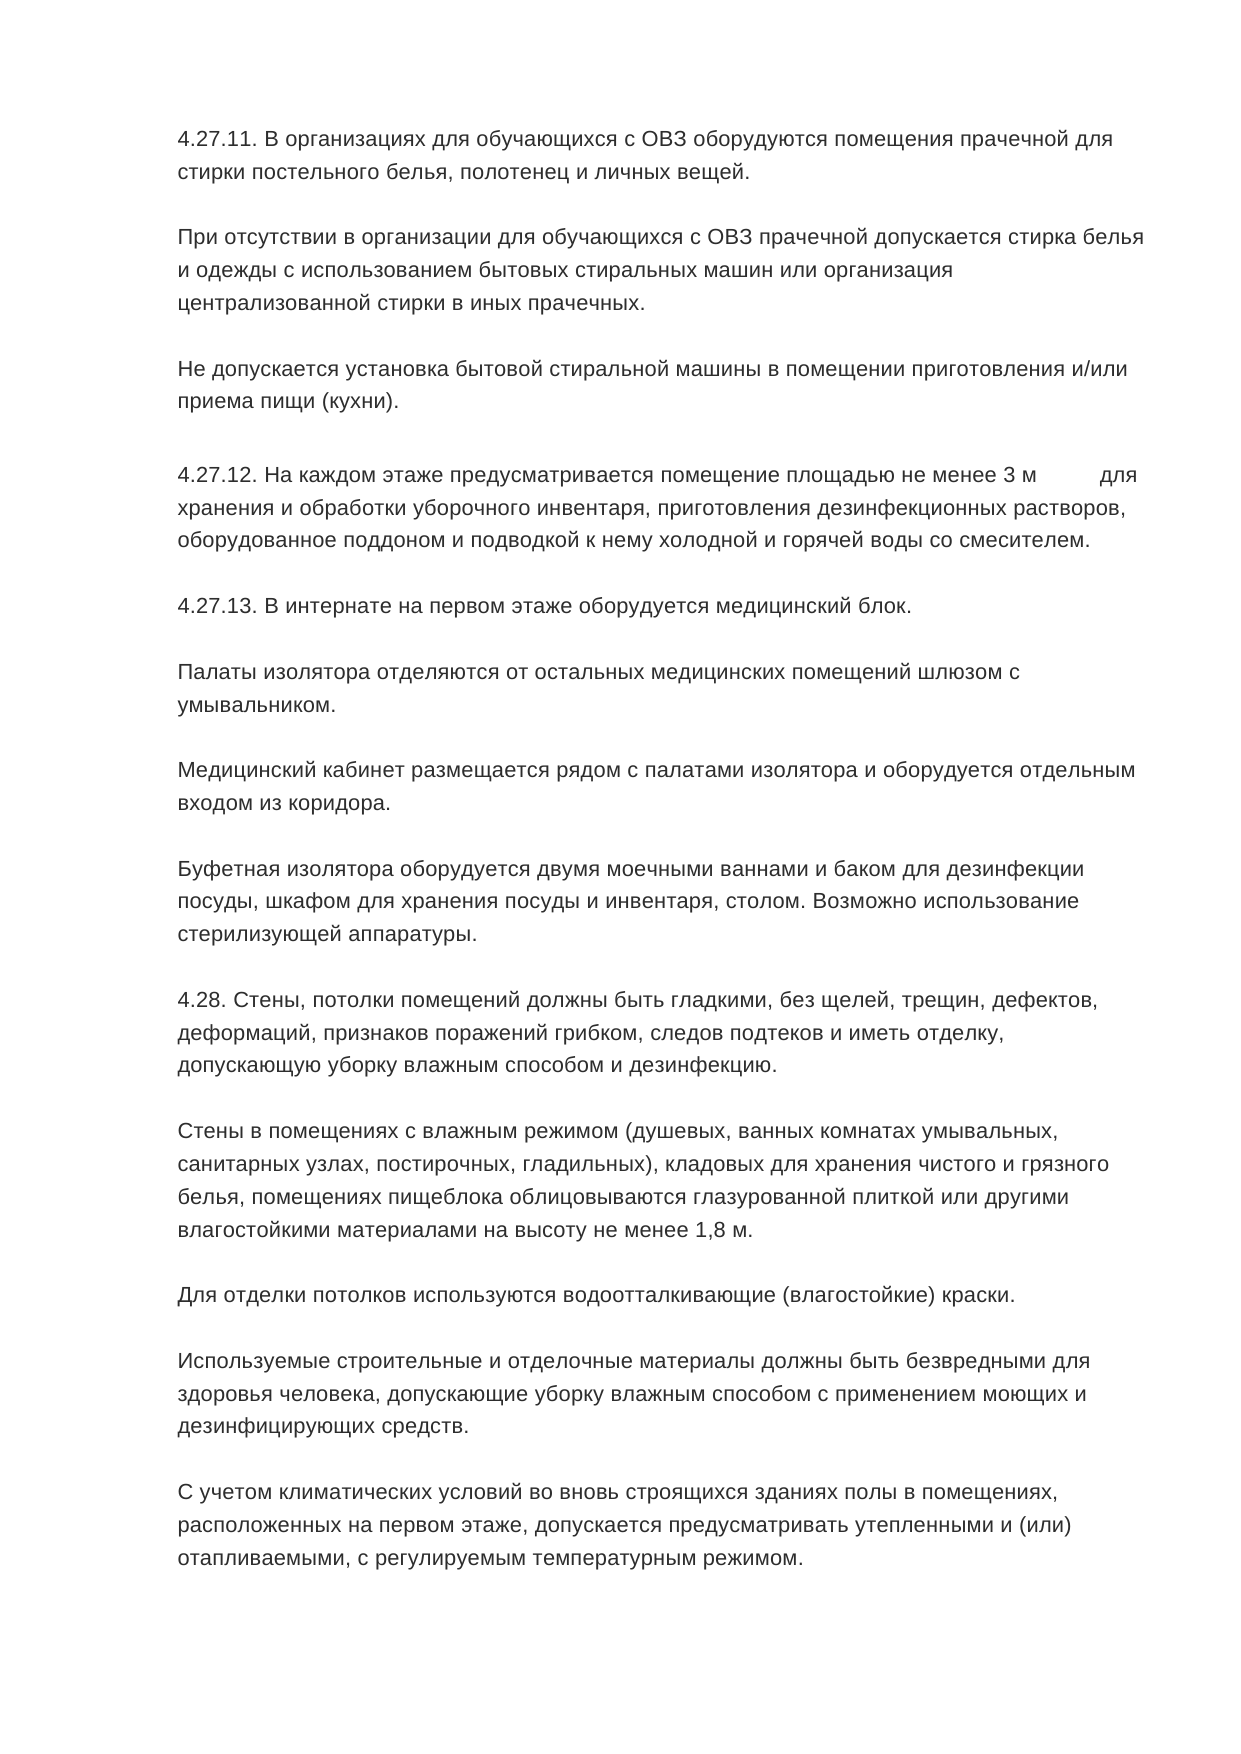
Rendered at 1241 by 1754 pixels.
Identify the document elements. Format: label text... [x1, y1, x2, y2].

text 4.28. Стены, потолки помещений должны быть гладкими, без щелей, трещин, дефектов, деформаций, признаков поражений грибком, следов подтеков и иметь отделку, допускающую уборку влажным способом и дезинфекцию. Стены в помещениях с влажным режимом (душевых, ванных комнатах умывальных, санитарных узлах, постирочных, гладильных), кладовых для хранения чистого и грязного белья, помещениях пищеблока облицовываются глазурованной плиткой или другими влагостойкими материалами на высоту не менее 1,8 м. Для отделки потолков используются водоотталкивающие (влагостойкие) краски. Используемые строительные и отделочные материалы должны быть безвредными для здоровья человека, допускающие уборку влажным способом с применением моющих и дезинфицирующих средств. С учетом климатических условий во вновь строящихся зданиях полы в помещениях, расположенных на первом этаже, допускается предусматривать утепленными и (или) отапливаемыми, с регулируемым температурным режимом. [177, 979, 1152, 1603]
text 4.27.13. В интернате на первом этаже оборудуется медицинский блок. Палаты изолятора отделяются от остальных медицинских помещений шлюзом с умывальником. Медицинский кабинет размещается рядом с палатами изолятора и оборудуется отдельным входом из коридора. Буфетная изолятора оборудуется двумя моечными ваннами и баком для дезинфекции посуды, шкафом для хранения посуды и инвентаря, столом. Возможно использование стерилизующей аппаратуры. [177, 585, 1152, 979]
text 4.27.12. На каждом этаже предусматривается помещение площадью не менее 3 м для хранения и обработки уборочного инвентаря, приготовления дезинфекционных растворов, оборудованное поддоном и подводкой к нему холодной и горячей воды со смесителем. [177, 446, 1152, 585]
text 4.27.11. В организациях для обучающихся с ОВЗ оборудуются помещения прачечной для стирки постельного белья, полотенец и личных вещей. При отсутствии в организации для обучающихся с ОВЗ прачечной допускается стирка белья и одежды с использованием бытовых стиральных машин или организация централизованной стирки в иных прачечных. Не допускается установка бытовой стиральной машины в помещении приготовления и/или приема пищи (кухни). [177, 118, 1152, 446]
